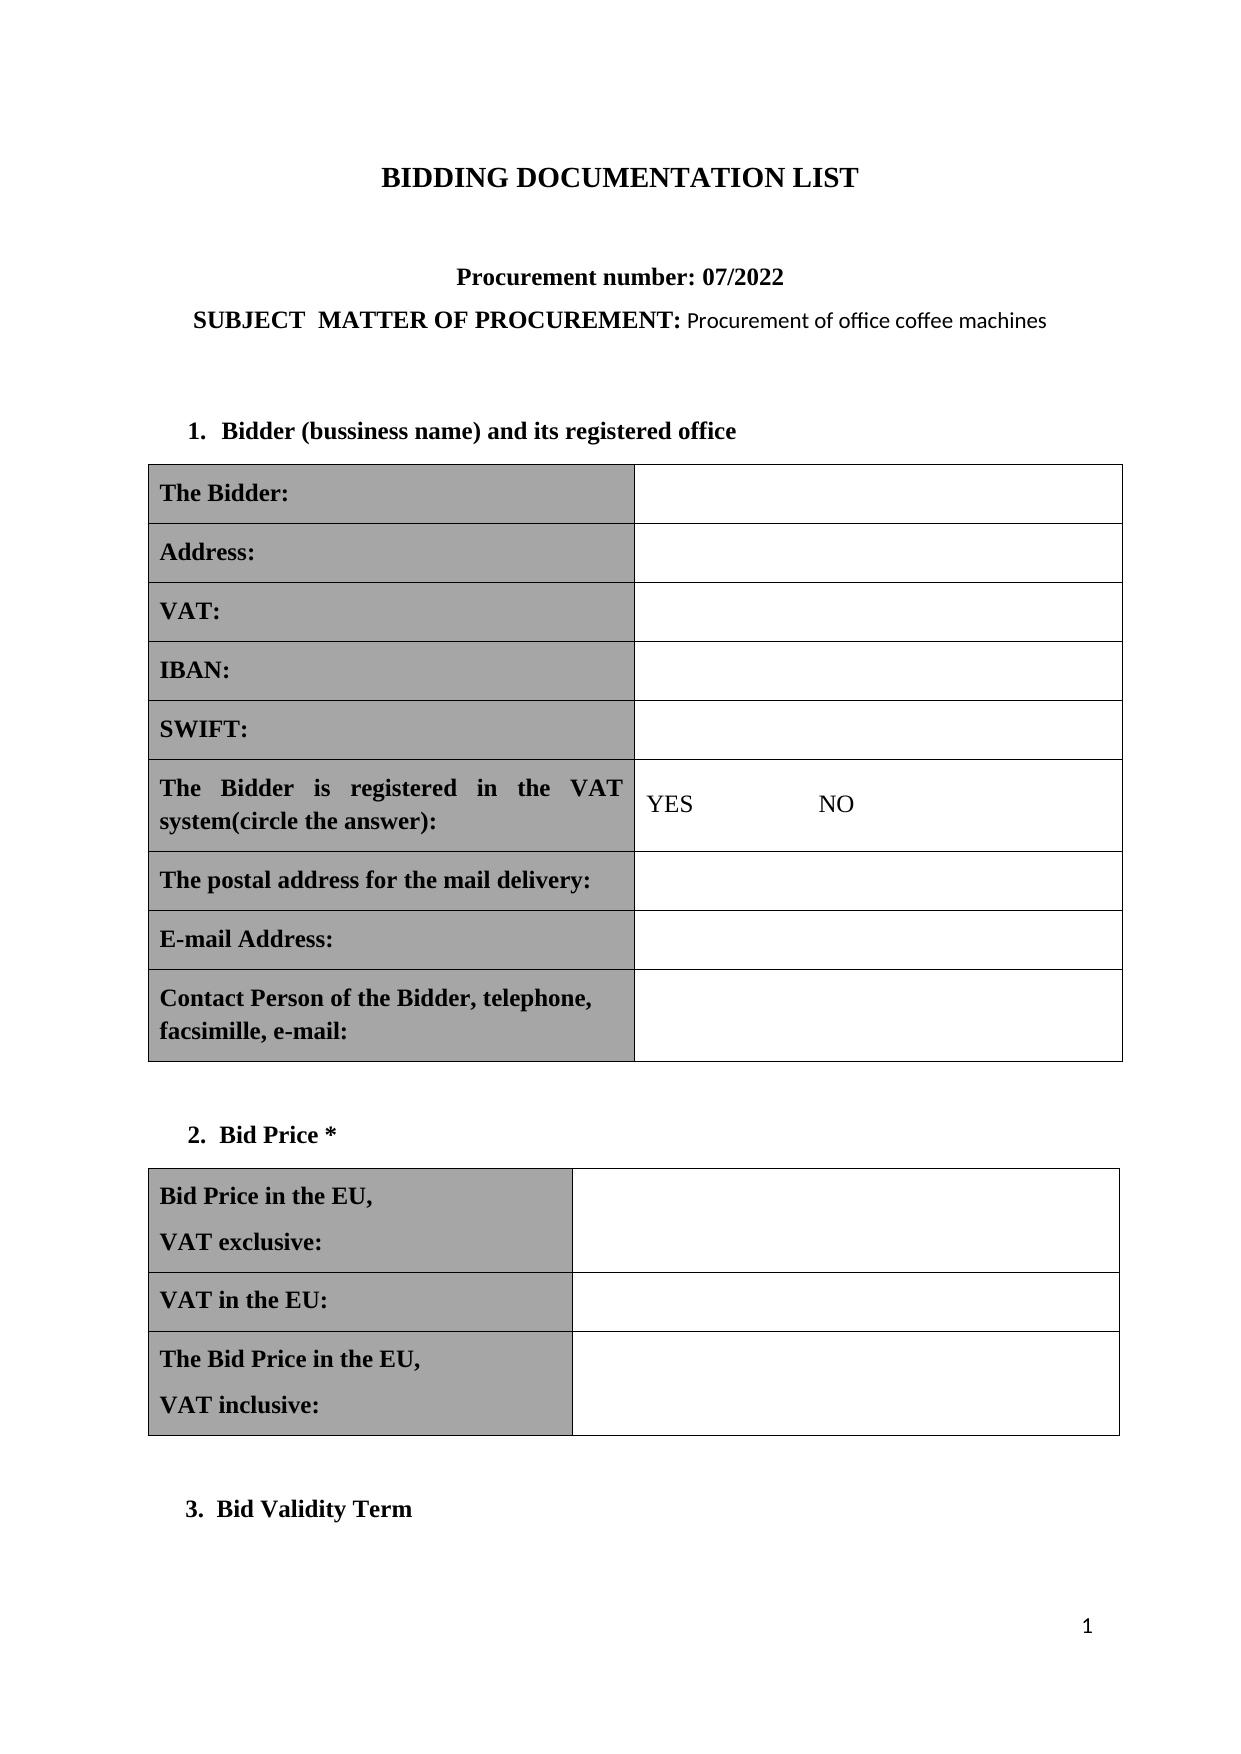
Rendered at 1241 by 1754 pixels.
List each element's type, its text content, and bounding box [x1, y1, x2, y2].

table_cell VAT in the EU: [149, 1273, 572, 1331]
table_cell IBAN: [149, 642, 634, 700]
text SUBJECT MATTER OF PROCUREMENT: Procurement of office coffee machines [148, 305, 1093, 334]
table_cell VAT: [149, 583, 634, 641]
table_cell [635, 701, 1122, 759]
table_header Bid Price in the EU, VAT exclusive: [149, 1169, 572, 1272]
table_header [573, 1169, 1119, 1272]
table_cell [635, 852, 1122, 910]
text 3. Bid Validity Term [148, 1494, 1093, 1523]
list Bid Price * [187, 1120, 1093, 1149]
table_cell Contact Person of the Bidder, telephone, facsimille, e-mail: [149, 970, 634, 1061]
text BIDDING DOCUMENTATION LIST [148, 160, 1093, 194]
table_cell [635, 911, 1122, 969]
table_header [635, 465, 1122, 523]
table_cell E-mail Address: [149, 911, 634, 969]
table_cell [635, 970, 1122, 1061]
table_cell [635, 524, 1122, 582]
table_cell [573, 1332, 1119, 1435]
table_cell SWIFT: [149, 701, 634, 759]
table_header The Bidder: [149, 465, 634, 523]
table_cell The Bidder is registered in the VAT system(circle the answer): [149, 760, 634, 851]
table_cell [635, 583, 1122, 641]
table_cell The Bid Price in the EU, VAT inclusive: [149, 1332, 572, 1435]
table_cell Address: [149, 524, 634, 582]
text Procurement number: 07/2022 [148, 262, 1093, 291]
table_cell YES NO [635, 760, 1122, 851]
list Bidder (bussiness name) and its registered office [187, 416, 1093, 445]
table_cell [573, 1273, 1119, 1331]
table_cell The postal address for the mail delivery: [149, 852, 634, 910]
table_cell [635, 642, 1122, 700]
